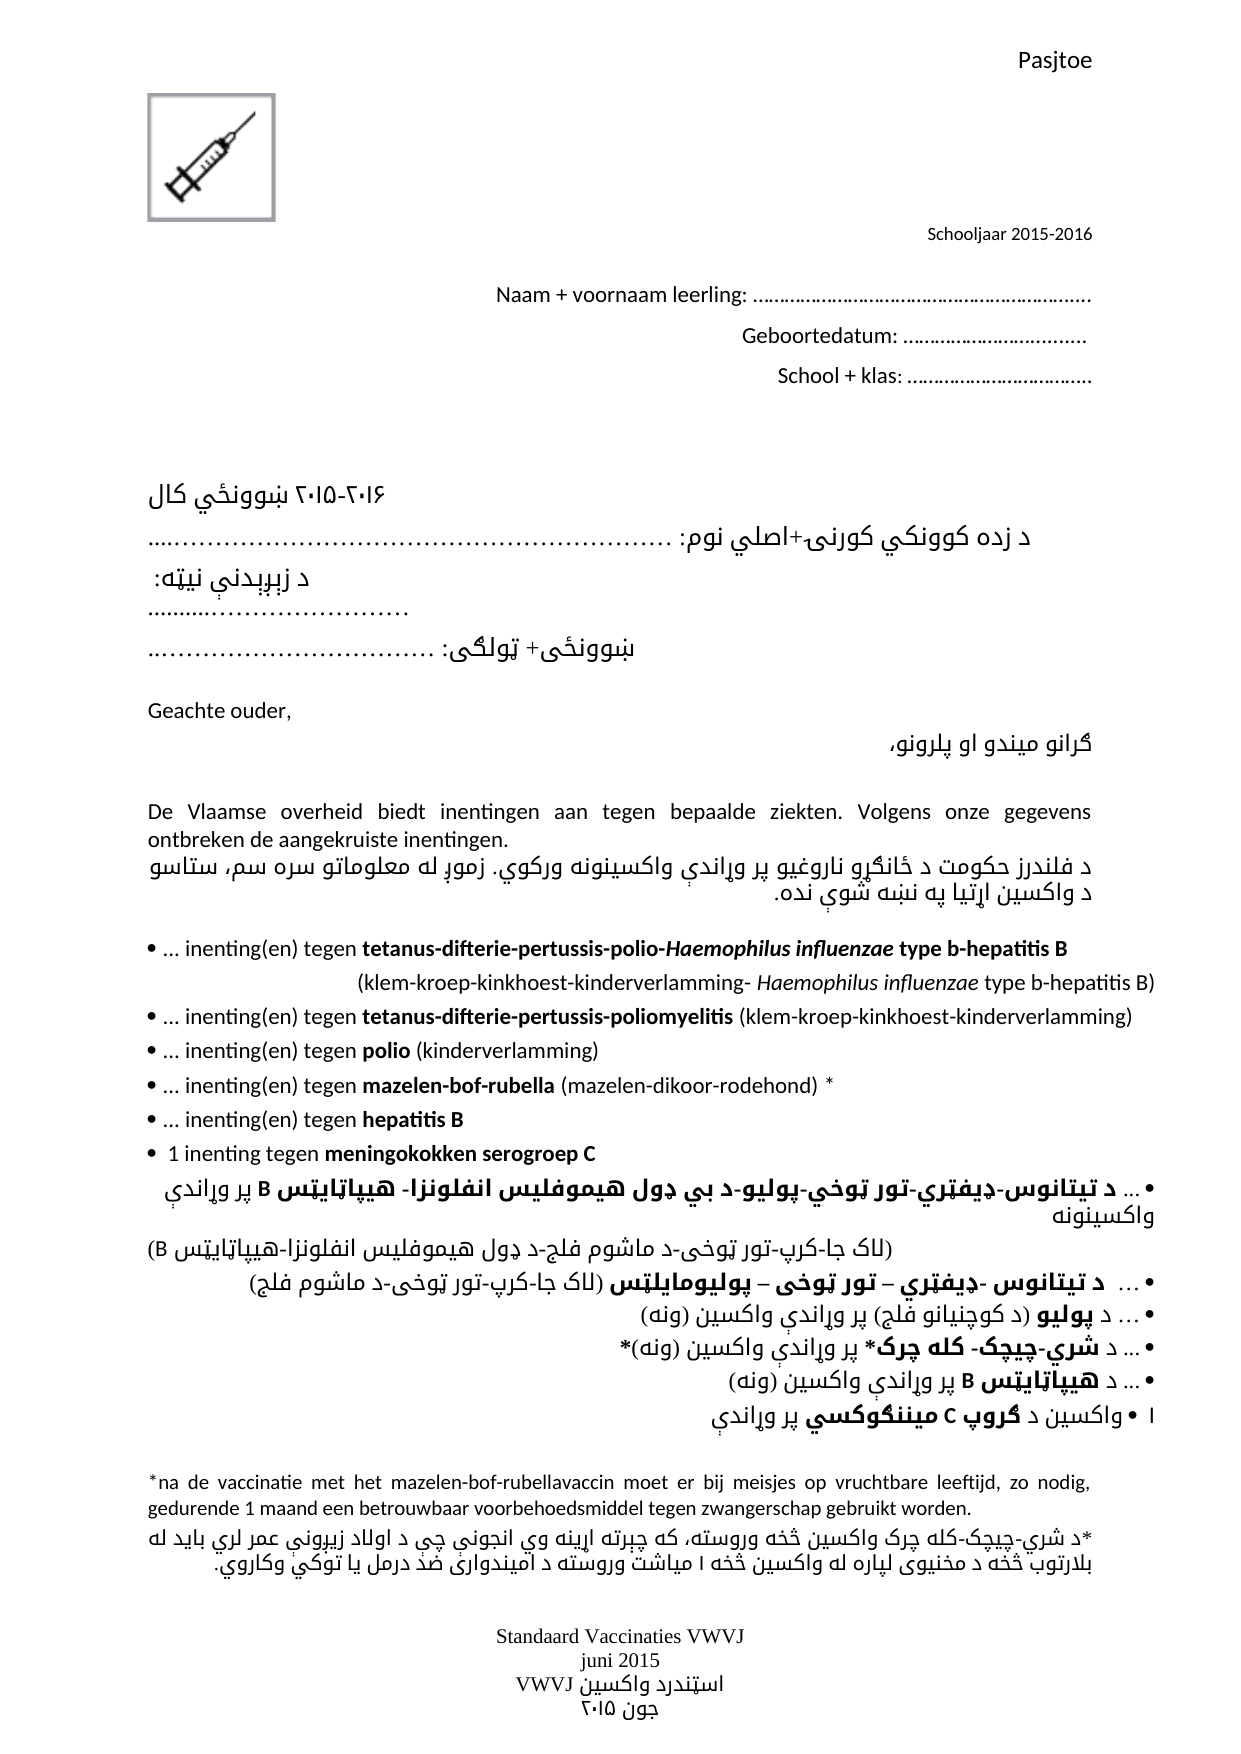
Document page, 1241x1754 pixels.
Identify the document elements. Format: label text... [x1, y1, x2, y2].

text ښوونځی+ ټولګی: …………………………….. [148, 633, 1092, 662]
table_cell … د پولیو (د کوچنیانو فلج) پر وړاندې واکسین (ونه) [136, 1301, 1167, 1334]
text د زده کوونکي کورنۍ+اصلي نوم: …………………………………………………….... [148, 522, 1092, 550]
table_cell ... inenting(en) tegen hepatitis B [136, 1105, 1167, 1139]
table_cell ... د تیتانوس-ډیفټري-تور ټوخي-پولیو-د بي ډول هیموفلیس انفلونزا- هیپاټایټس B پر وړاندې واکسینونه (لاک جا-کرپ-تور ټوخی-د ماشوم فلج-د ډول هیموفلیس انفلونزا-هیپاټایټس B) [136, 1174, 1167, 1269]
text De Vlaamse overheid biedt inentingen aan tegen bepaalde ziekten. Volgens onze gegevens ontbreken de aangekruiste inentingen. [148, 797, 1092, 853]
table_cell ... inenting(en) tegen polio (kinderverlamming) [136, 1037, 1167, 1071]
table_cell … د تیتانوس -ډیفټري – تور ټوخی – پولیومایلټس (لاک جا-کرپ-تور ټوخی-د ماشوم فلج) [136, 1269, 1167, 1301]
text د زېږېدنې نیټه: …………………….......... [148, 563, 1092, 620]
table_cell ... inenting(en) tegen mazelen-bof-rubella (mazelen-dikoor-rodehond) * [136, 1071, 1167, 1105]
text *د شري-چیچک-کله چرک واکسین څخه وروسته، که چېرته اړینه وي انجونې چې د اولاد زیږونې عمر لري باید له بلارتوب څخه د مخنیوی لپاره له واکسین څخه ۱ میاشت وروسته د امیندواری ضد درمل یا توکي وکاروي. [147, 1526, 1092, 1574]
table_cell ... inenting(en) tegen tetanus-difterie-pertussis-poliomyelitis (klem-kroep-kinkhoest-kinderverlamming) [136, 1003, 1167, 1037]
text Naam + voornaam leerling: …………………………………………………….... [148, 280, 1092, 308]
table_header ... inenting(en) tegen tetanus-difterie-pertussis-polio-Haemophilus influenzae type b-hepatitis B (klem-kroep-kinkhoest-kinderverlamming- Haemophilus influenzae type b-hepatitis B) [136, 934, 1167, 1002]
text Geachte ouder, [148, 696, 1092, 724]
text Schooljaar 2015-2016 [148, 222, 1092, 245]
text ګرانو میندو او پلرونو، [148, 730, 1092, 757]
text School + klas: …………………………….. [148, 361, 1092, 389]
picture [147, 93, 276, 222]
text Geboortedatum: …………………….......... [148, 321, 1092, 349]
table_cell ... د شري-چیچک- کله چرک* پر وړاندې واکسین (ونه)* [136, 1334, 1167, 1366]
table_cell 1 inenting tegen meningokokken serogroep C [136, 1140, 1167, 1174]
table_cell ... د هیپاټایټس B پر وړاندې واکسین (ونه) [136, 1366, 1167, 1401]
text *na de vaccinatie met het mazelen-bof-rubellavaccin moet er bij meisjes op vruchtbare leeftijd, zo nodig, gedurende 1 maand een betrouwbaar voorbehoedsmiddel tegen zwangerschap gebruikt worden. [148, 1469, 1093, 1520]
table_cell ۱ واکسین د ګروپ C میننګوکسي پر وړاندې [136, 1401, 1167, 1469]
text د فلندرز حکومت د ځانګړو ناروغیو پر وړاندې واکسینونه ورکوي. زموږ له معلوماتو سره سم، ستاسو د واکسین اړتیا په نښه شوې نده. [148, 853, 1092, 906]
text ۲۰۱۵-۲۰۱۶ ښوونځي کال [148, 480, 1092, 509]
